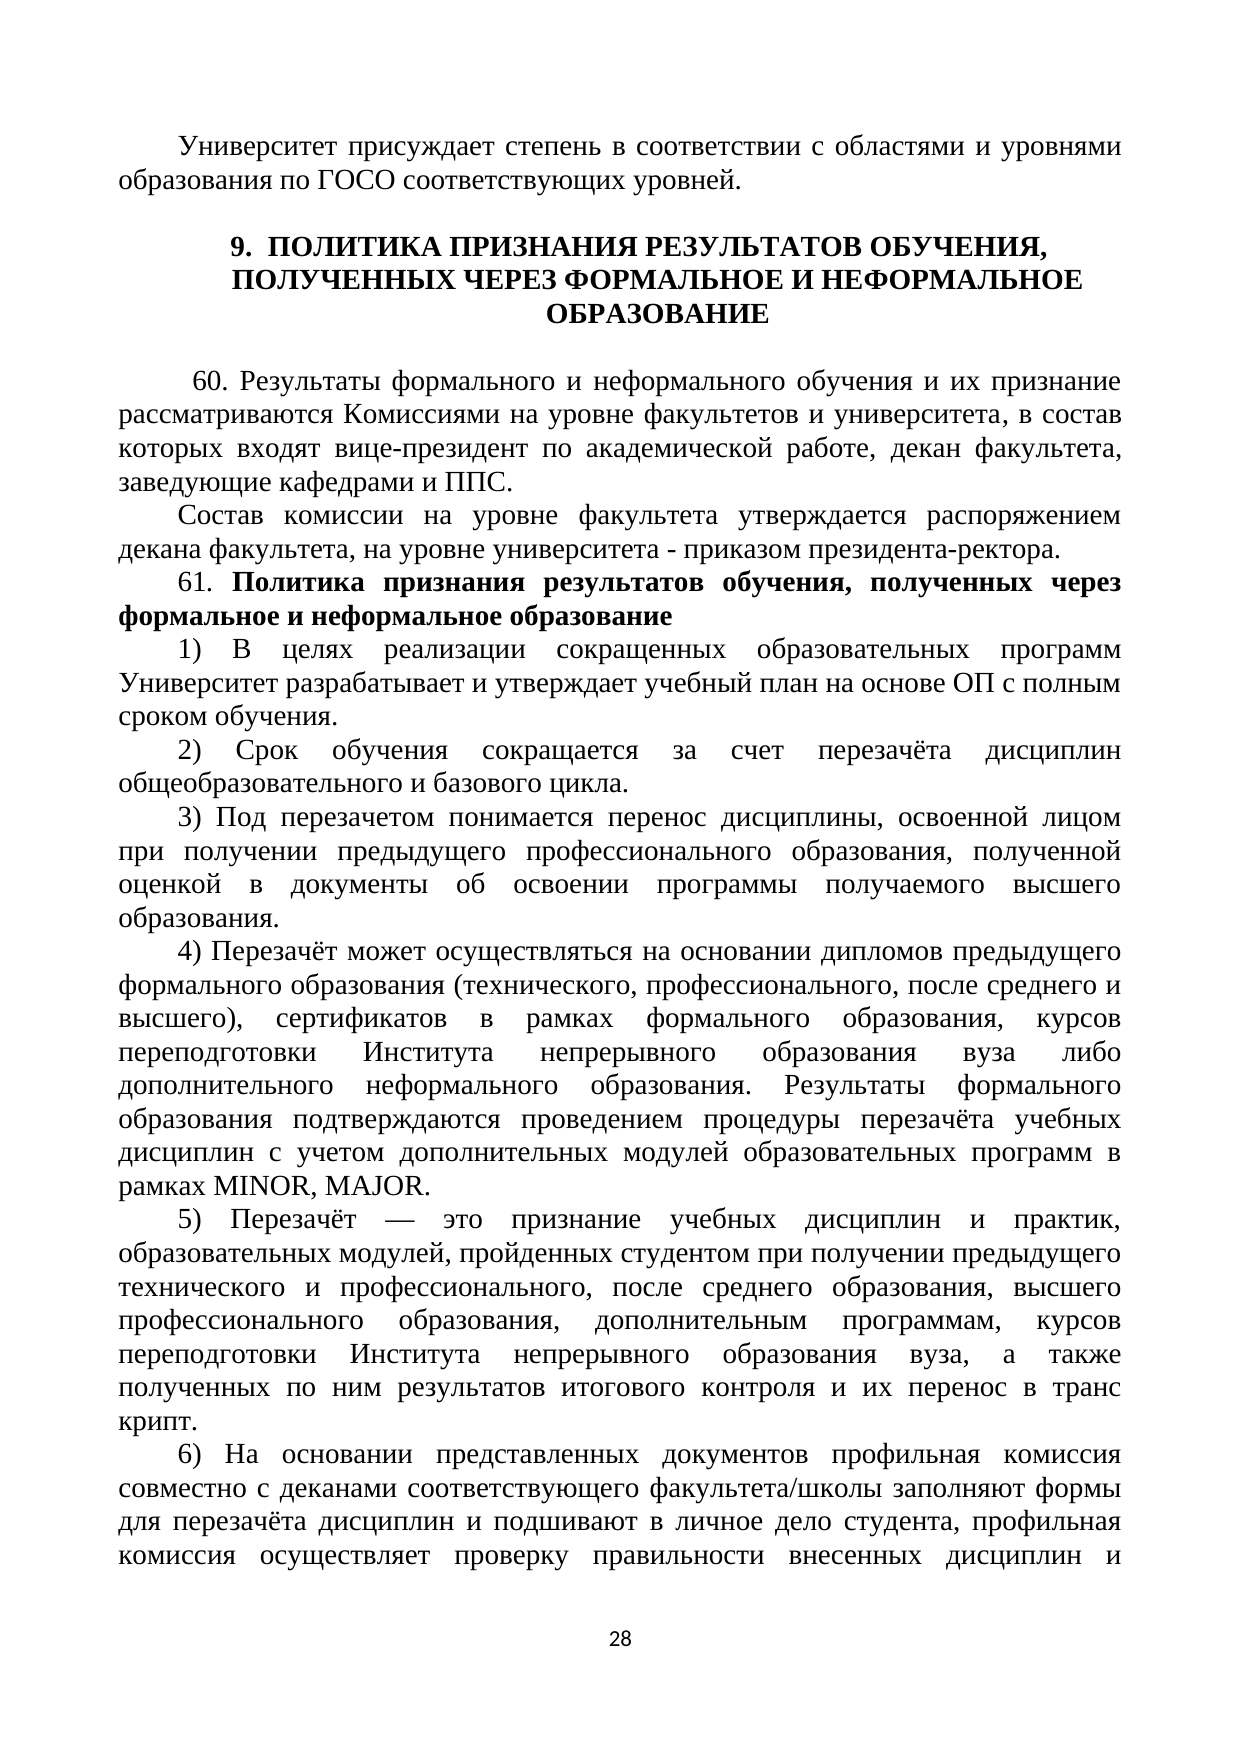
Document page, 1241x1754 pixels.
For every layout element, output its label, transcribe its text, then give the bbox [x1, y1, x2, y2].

text 60. Результаты формального и неформального обучения и их признание рассматриваются Комиссиями на уровне факультетов и университета, в состав которых входят вице-президент по академической работе, декан факультета, заведующие кафедрами и ППС. [118, 363, 1122, 497]
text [118, 1436, 1122, 1571]
text 3) Под перезачетом понимается перенос дисциплины, освоенной лицом при получении предыдущего профессионального образования, полученной оценкой в документы об освоении программы получаемого высшего образования. [118, 799, 1122, 933]
text 61. Политика признания результатов обучения, полученных через формальное и неформальное образование [118, 564, 1122, 631]
text 5) Перезачёт — это признание учебных дисциплин и практик, образовательных модулей, пройденных студентом при получении предыдущего технического и профессионального, после среднего образования, высшего профессионального образования, дополнительным программам, курсов переподготовки Института непрерывного образования вуза, а также полученных по ним результатов итогового контроля и их перенос в транс крипт. [118, 1202, 1122, 1436]
text 4) Перезачёт может осуществляться на основании дипломов предыдущего формального образования (технического, профессионального, после среднего и высшего), сертификатов в рамках формального образования, курсов переподготовки Института непрерывного образования вуза либо дополнительного неформального образования. Результаты формального образования подтверждаются проведением процедуры перезачёта учебных дисциплин с учетом дополнительных модулей образовательных программ в рамках MINOR, MAJOR. [118, 933, 1122, 1202]
text Состав комиссии на уровне факультета утверждается распоряжением декана факультета, на уровне университета - приказом президента-ректора. [118, 497, 1122, 564]
list ПОЛИТИКА ПРИЗНАНИЯ РЕЗУЛЬТАТОВ ОБУЧЕНИЯ, ПОЛУЧЕННЫХ ЧЕРЕЗ ФОРМАЛЬНОЕ И НЕФОРМАЛЬНОЕ ОБРАЗОВАНИЕ [156, 229, 1122, 329]
text Университет присуждает степень в соответствии с областями и уровнями образования по ГОСО соответствующих уровней. [118, 128, 1122, 195]
text 1) В целях реализации сокращенных образовательных программ Университет разрабатывает и утверждает учебный план на основе ОП с полным сроком обучения. [118, 631, 1122, 732]
text 2) Срок обучения сокращается за счет перезачёта дисциплин общеобразовательного и базового цикла. [118, 732, 1122, 799]
